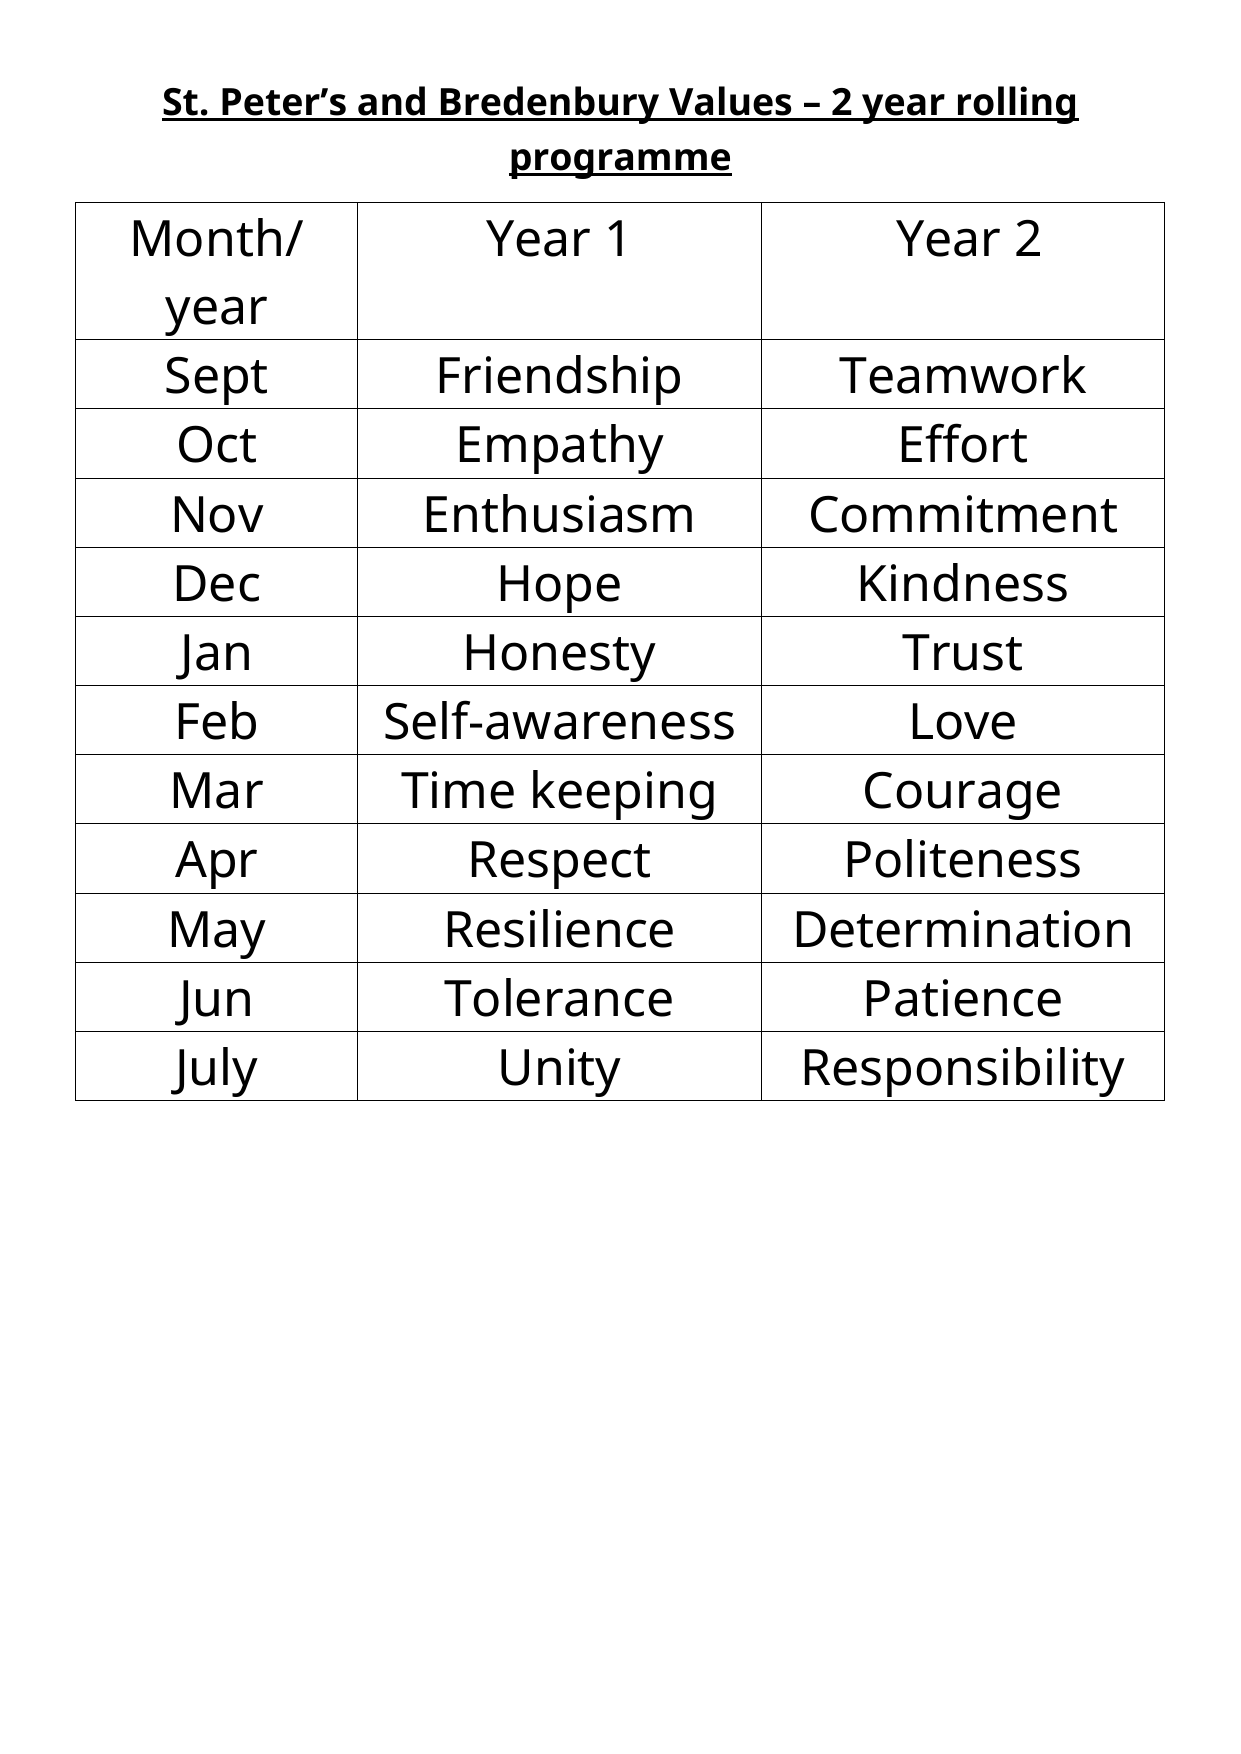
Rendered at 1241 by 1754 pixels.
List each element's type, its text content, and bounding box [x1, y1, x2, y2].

table_cell Respect [358, 824, 761, 892]
table_cell Self-awareness [358, 686, 761, 754]
table_cell Unity [358, 1032, 761, 1100]
table_cell Feb [76, 686, 357, 754]
table_cell May [76, 894, 357, 962]
table_cell July [76, 1032, 357, 1100]
table_cell Trust [762, 617, 1164, 685]
table_header Year 2 [762, 203, 1164, 339]
table_cell Hope [358, 548, 761, 616]
table_cell Responsibility [762, 1032, 1164, 1100]
table_cell Apr [76, 824, 357, 892]
table_cell Empathy [358, 409, 761, 477]
table_cell Determination [762, 894, 1164, 962]
table_cell Courage [762, 755, 1164, 823]
text St. Peter’s and Bredenbury Values – 2 year rolling programme [75, 75, 1165, 181]
table_cell Effort [762, 409, 1164, 477]
table_cell Commitment [762, 479, 1164, 547]
table_cell Kindness [762, 548, 1164, 616]
table_cell Jan [76, 617, 357, 685]
table_cell Mar [76, 755, 357, 823]
table_cell Dec [76, 548, 357, 616]
table_cell Enthusiasm [358, 479, 761, 547]
table_cell Time keeping [358, 755, 761, 823]
table_cell Honesty [358, 617, 761, 685]
table_cell Nov [76, 479, 357, 547]
table_cell Patience [762, 963, 1164, 1031]
table_cell Love [762, 686, 1164, 754]
table_cell Jun [76, 963, 357, 1031]
table_cell Politeness [762, 824, 1164, 892]
table_cell Friendship [358, 340, 761, 408]
table_cell Resilience [358, 894, 761, 962]
table_header Year 1 [358, 203, 761, 339]
table_cell Sept [76, 340, 357, 408]
table_cell Teamwork [762, 340, 1164, 408]
table_cell Tolerance [358, 963, 761, 1031]
table_cell Oct [76, 409, 357, 477]
table_header Month/year [76, 203, 357, 339]
